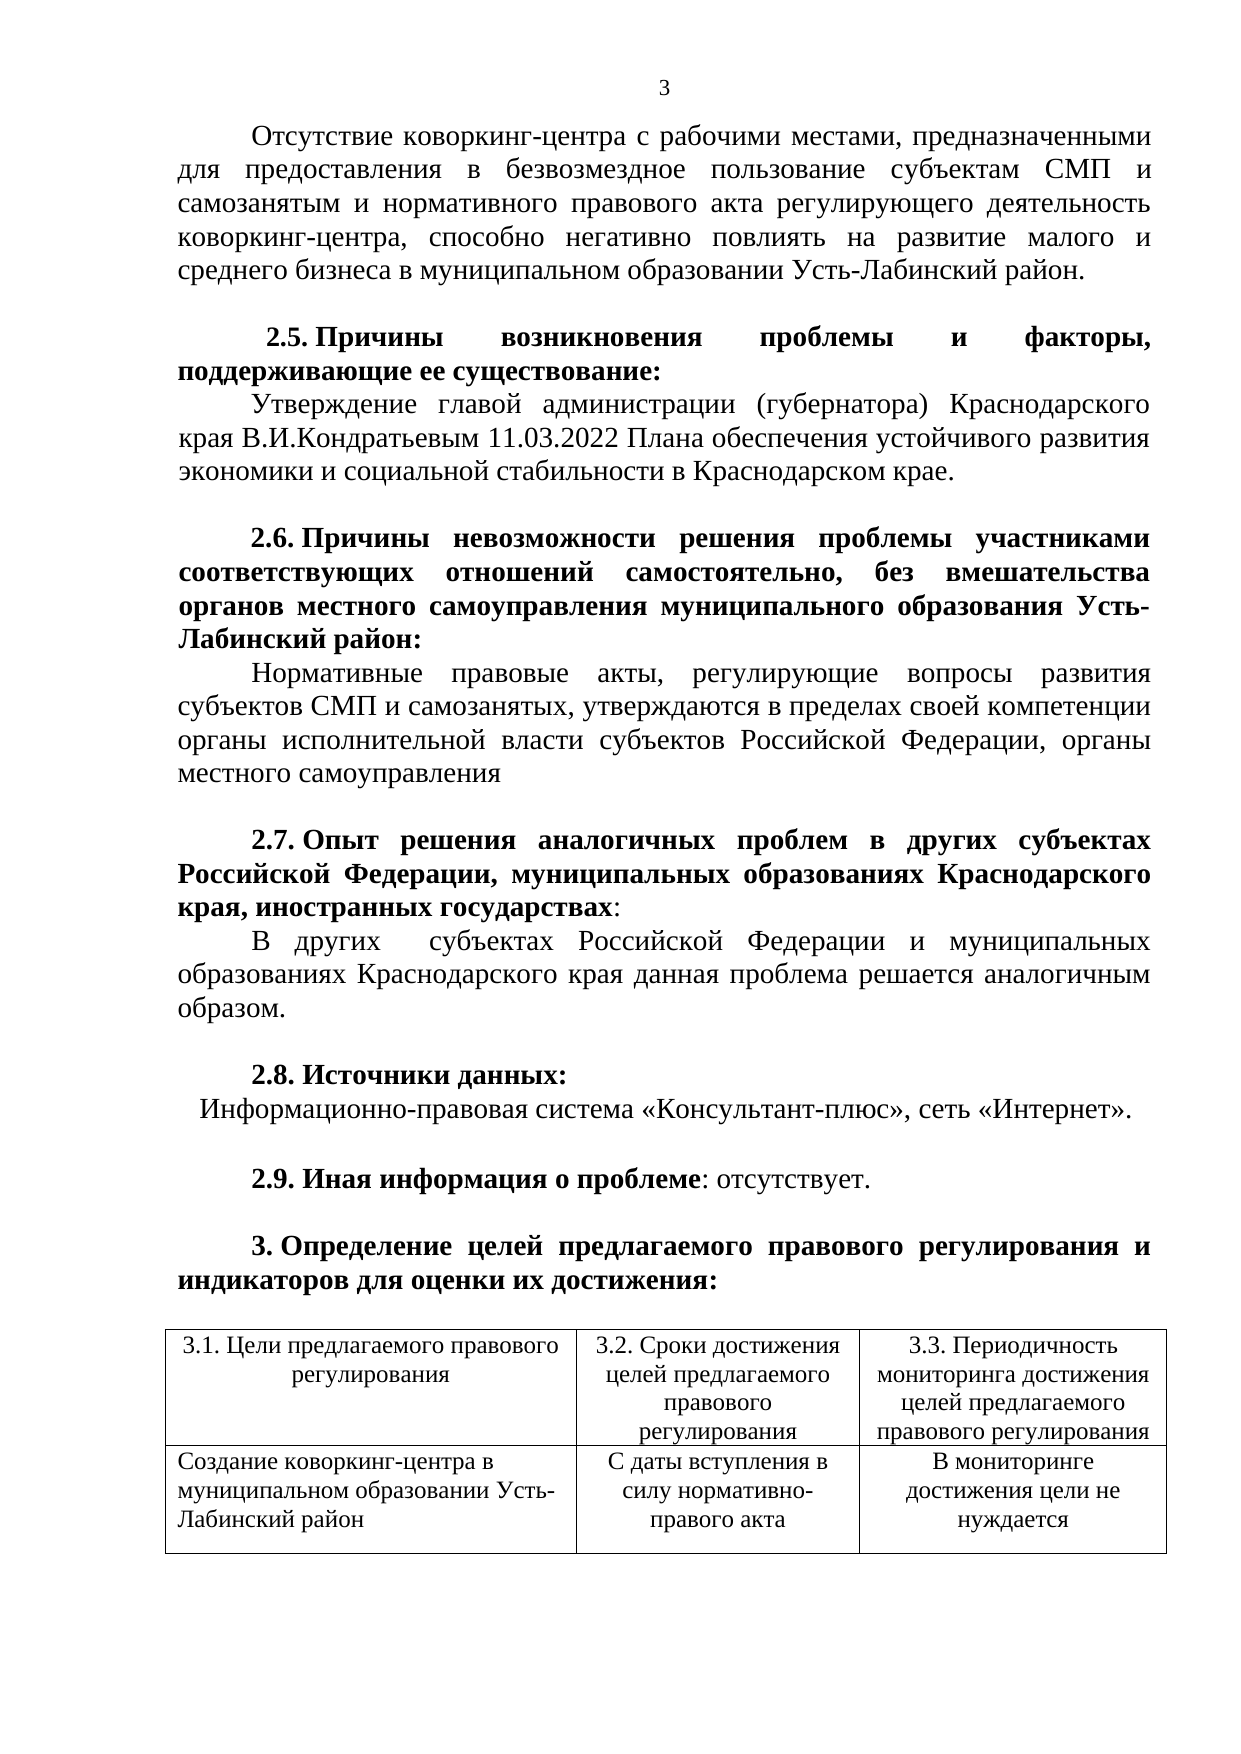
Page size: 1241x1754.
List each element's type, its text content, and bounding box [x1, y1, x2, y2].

table_header 3.1. Цели предлагаемого правового регулирования [166, 1330, 576, 1445]
text Информационно-правовая система «Консультант-плюс», сеть «Интернет». [199, 1091, 1139, 1124]
text 3. Определение целей предлагаемого правового регулирования и индикаторов для оценки их достижения: [177, 1228, 1152, 1295]
text Утверждение главой администрации (губернатора) Краснодарского края В.И.Кондратьевым 11.03.2022 Плана обеспечения устойчивого развития экономики и социальной стабильности в Краснодарском крае. [178, 386, 1151, 487]
table_cell Создание коворкинг-центра в муниципальном образовании Усть-Лабинский район [166, 1446, 576, 1552]
table_cell В мониторинге достижения цели не нуждается [860, 1446, 1166, 1552]
text 2.8. Источники данных: [177, 1057, 1152, 1091]
text В других субъектах Российской Федерации и муниципальных образованиях Краснодарского края данная проблема решается аналогичным образом. [177, 923, 1152, 1024]
text 2.7. Опыт решения аналогичных проблем в других субъектах Российской Федерации, муниципальных образованиях Краснодарского края, иностранных государствах: [177, 822, 1152, 923]
table_cell С даты вступления в силу нормативно-правого акта [577, 1446, 859, 1552]
text 2.6. Причины невозможности решения проблемы участниками соответствующих отношений самостоятельно, без вмешательства органов местного самоуправления муниципального образования Усть-Лабинский район: [178, 521, 1151, 655]
text 2.9. Иная информация о проблеме: отсутствует. [177, 1161, 1152, 1195]
text 2.5. Причины возникновения проблемы и факторы, поддерживающие ее существование: [177, 319, 1152, 386]
text Нормативные правовые акты, регулирующие вопросы развития субъектов СМП и самозанятых, утверждаются в пределах своей компетенции органы исполнительной власти субъектов Российской Федерации, органы местного самоуправления [177, 655, 1152, 789]
table_header 3.3. Периодичность мониторинга достижения целей предлагаемого правового регулирования [860, 1330, 1166, 1445]
table_header 3.2. Сроки достижения целей предлагаемого правового регулирования [577, 1330, 859, 1445]
text Отсутствие коворкинг-центра с рабочими местами, предназначенными для предоставления в безвозмездное пользование субъектам СМП и самозанятым и нормативного правового акта регулирующего деятельность коворкинг-центра, способно негативно повлиять на развитие малого и среднего бизнеса в муниципальном образовании Усть-Лабинский район. [177, 118, 1152, 286]
